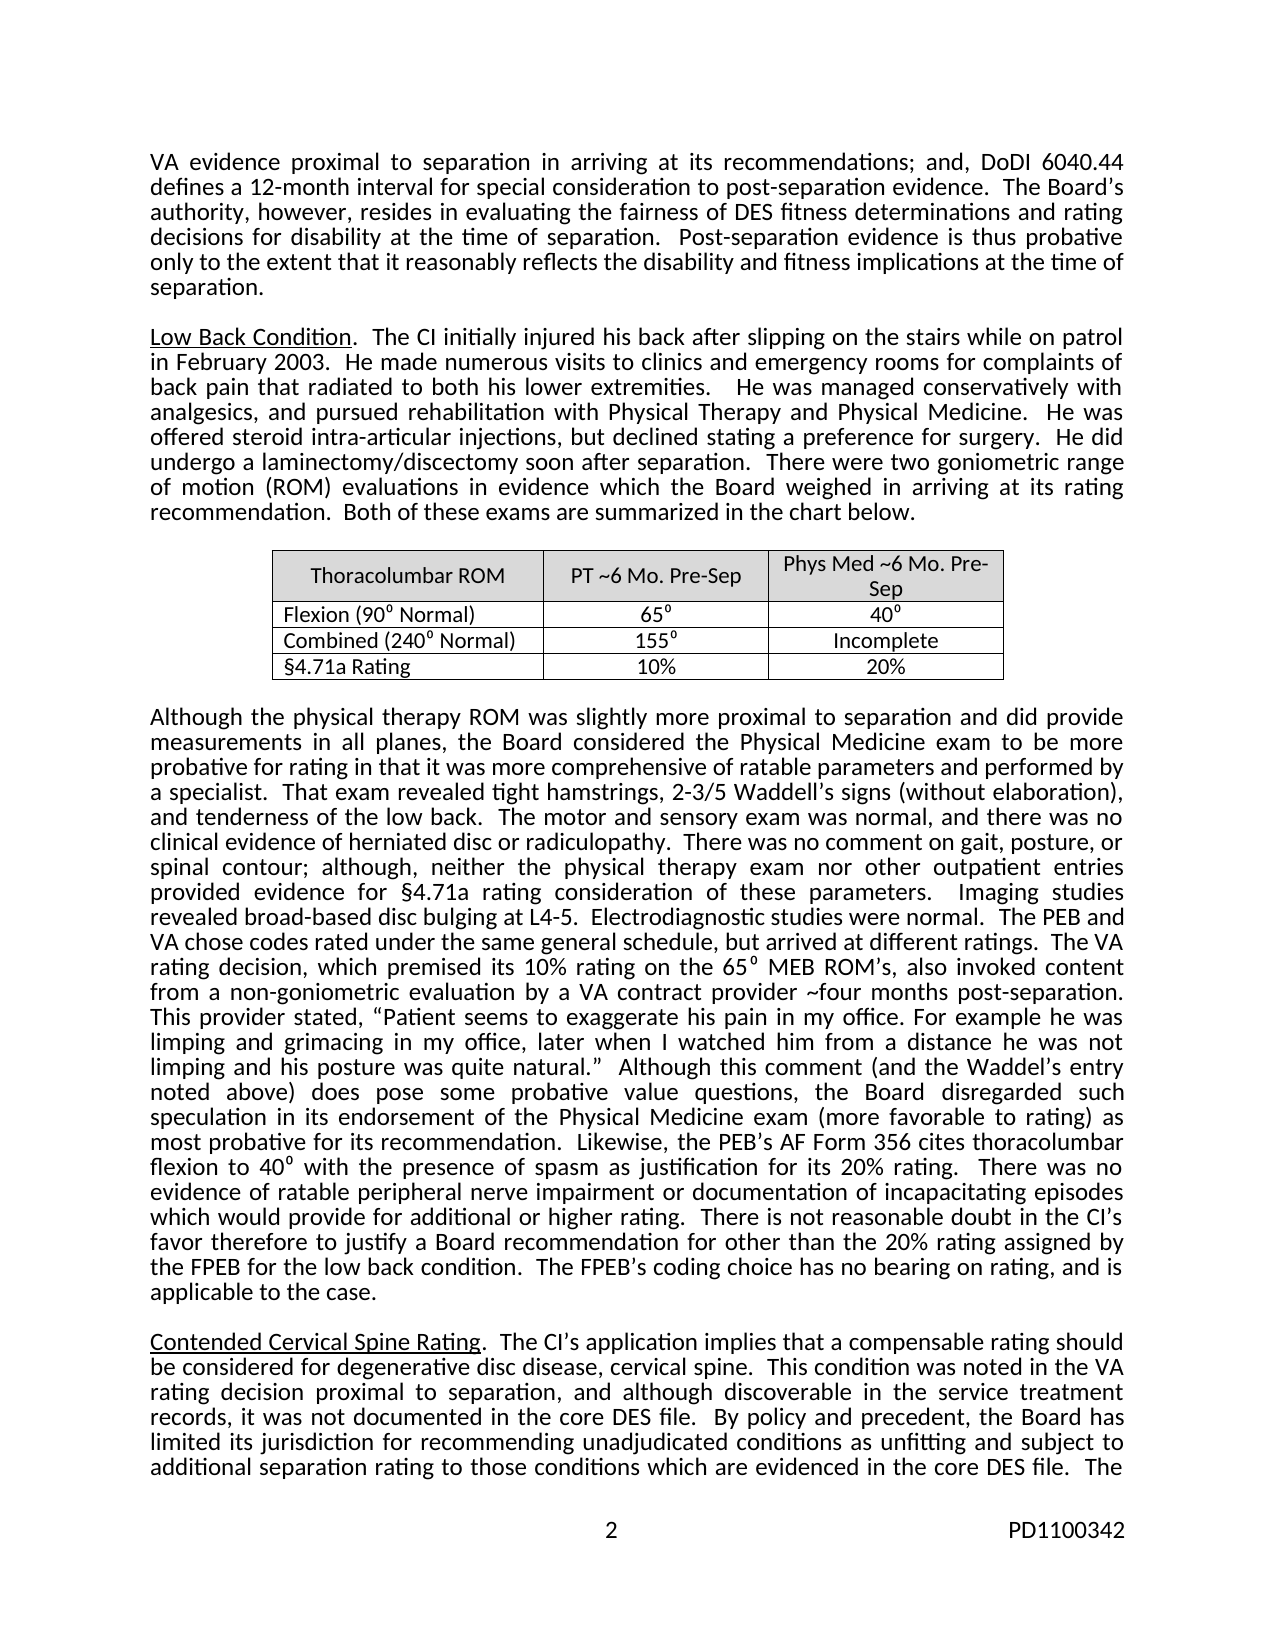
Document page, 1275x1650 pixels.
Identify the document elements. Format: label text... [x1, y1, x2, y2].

table_cell 40⁰ [769, 602, 1003, 627]
table_cell 10% [544, 654, 768, 679]
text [150, 1330, 1125, 1480]
table_cell Flexion (90⁰ Normal) [273, 602, 543, 627]
table_header Phys Med ~6 Mo. Pre-Sep [769, 551, 1003, 601]
table_header PT ~6 Mo. Pre-Sep [544, 551, 768, 601]
table_cell Combined (240⁰ Normal) [273, 628, 543, 653]
table_header Thoracolumbar ROM [273, 551, 543, 601]
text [150, 150, 1125, 300]
table_cell Incomplete [769, 628, 1003, 653]
text Low Back Condition. The CI initially injured his back after slipping on the stairs while on patrol in February 2003. He made numerous visits to clinics and emergency rooms for complaints of back pain that radiated to both his lower extremities. He was managed conservatively with analgesics, and pursued rehabilitation with Physical Therapy and Physical Medicine. He was offered steroid intra-articular injections, but declined stating a preference for surgery. He did undergo a laminectomy/discectomy soon after separation. There were two goniometric range of motion (ROM) evaluations in evidence which the Board weighed in arriving at its rating recommendation. Both of these exams are summarized in the chart below. [150, 325, 1125, 525]
text Although the physical therapy ROM was slightly more proximal to separation and did provide measurements in all planes, the Board considered the Physical Medicine exam to be more probative for rating in that it was more comprehensive of ratable parameters and performed by a specialist. That exam revealed tight hamstrings, 2-3/5 Waddell’s signs (without elaboration), and tenderness of the low back. The motor and sensory exam was normal, and there was no clinical evidence of herniated disc or radiculopathy. There was no comment on gait, posture, or spinal contour; although, neither the physical therapy exam nor other outpatient entries provided evidence for §4.71a rating consideration of these parameters. Imaging studies revealed broad-based disc bulging at L4-5. Electrodiagnostic studies were normal. The PEB and VA chose codes rated under the same general schedule, but arrived at different ratings. The VA rating decision, which premised its 10% rating on the 65⁰ MEB ROM’s, also invoked content from a non-goniometric evaluation by a VA contract provider ~four months post-separation. This provider stated, “Patient seems to exaggerate his pain in my office. For example he was limping and grimacing in my office, later when I watched him from a distance he was not limping and his posture was quite natural.” Although this comment (and the Waddel’s entry noted above) does pose some probative value questions, the Board disregarded such speculation in its endorsement of the Physical Medicine exam (more favorable to rating) as most probative for its recommendation. Likewise, the PEB’s AF Form 356 cites thoracolumbar flexion to 40⁰ with the presence of spasm as justification for its 20% rating. There was no evidence of ratable peripheral nerve impairment or documentation of incapacitating episodes which would provide for additional or higher rating. There is not reasonable doubt in the CI’s favor therefore to justify a Board recommendation for other than the 20% rating assigned by the FPEB for the low back condition. The FPEB’s coding choice has no bearing on rating, and is applicable to the case. [150, 705, 1125, 1305]
table_cell §4.71a Rating [273, 654, 543, 679]
table_cell 65⁰ [544, 602, 768, 627]
table_cell 20% [769, 654, 1003, 679]
table_cell 155⁰ [544, 628, 768, 653]
